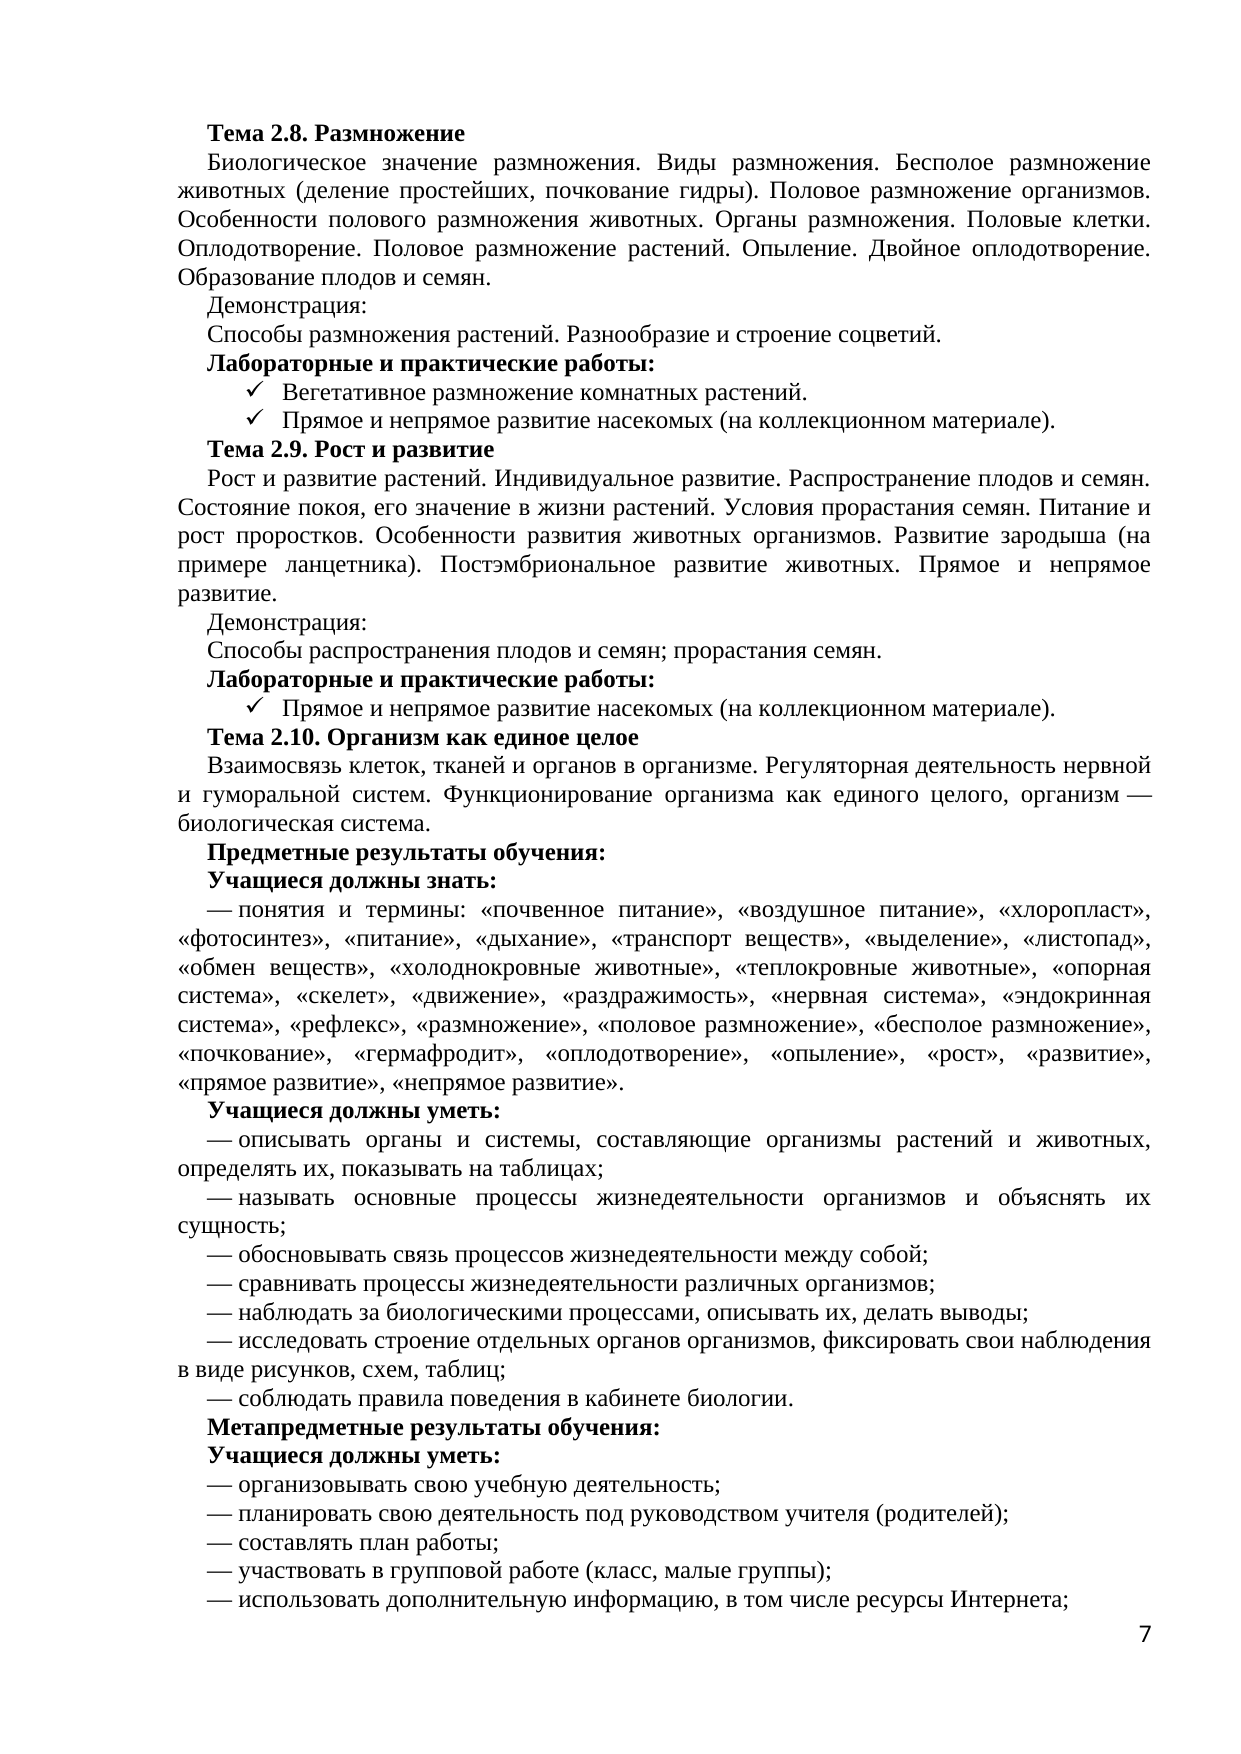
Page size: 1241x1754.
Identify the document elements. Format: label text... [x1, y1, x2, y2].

text Лабораторные и практические работы: [177, 664, 1152, 693]
text — исследовать строение отдельных органов организмов, фиксировать свои наблюдения в виде рисунков, схем, таблиц; [177, 1326, 1152, 1383]
text — составлять план работы; [177, 1527, 1152, 1556]
text — обосновывать связь процессов жизнедеятельности между собой; [177, 1239, 1152, 1268]
list Прямое и непрямое развитие насекомых (на коллекционном материале). [244, 693, 1152, 722]
text Учащиеся должны знать: [177, 866, 1152, 894]
text Рост и развитие растений. Индивидуальное развитие. Распространение плодов и семян. Состояние покоя, его значение в жизни растений. Условия прорастания семян. Питание и рост проростков. Особенности развития животных организмов. Развитие зародыша (на примере ланцетника). Постэмбриональное развитие животных. Прямое и непрямое развитие. [177, 463, 1152, 607]
list Прямое и непрямое развитие насекомых (на коллекционном материале). [244, 406, 1152, 434]
text — сравнивать процессы жизнедеятельности различных организмов; [177, 1268, 1152, 1297]
text Тема 2.10. Организм как единое целое [177, 722, 1152, 751]
text Способы размножения растений. Разнообразие и строение соцветий. [177, 319, 1152, 348]
text Учащиеся должны уметь: [177, 1441, 1152, 1469]
text Лабораторные и практические работы: [177, 348, 1152, 377]
text — соблюдать правила поведения в кабинете биологии. [177, 1383, 1152, 1412]
text Демонстрация: [177, 607, 1152, 636]
text — использовать дополнительную информацию, в том числе ресурсы Интернета; [177, 1584, 1152, 1613]
text Демонстрация: [177, 291, 1152, 319]
text — называть основные процессы жизнедеятельности организмов и объяснять их сущность; [177, 1182, 1152, 1239]
text Тема 2.9. Рост и развитие [177, 434, 1152, 463]
list Вегетативное размножение комнатных растений. [244, 377, 1152, 406]
text Способы распространения плодов и семян; прорастания семян. [177, 636, 1152, 664]
text — планировать свою деятельность под руководством учителя (родителей); [177, 1498, 1152, 1527]
text Биологическое значение размножения. Виды размножения. Бесполое размножение животных (деление простейших, почкование гидры). Половое размножение организмов. Особенности полового размножения животных. Органы размножения. Половые клетки. Оплодотворение. Половое размножение растений. Опыление. Двойное оплодотворение. Образование плодов и семян. [177, 147, 1152, 291]
text — наблюдать за биологическими процессами, описывать их, делать выводы; [177, 1297, 1152, 1326]
text — понятия и термины: «почвенное питание», «воздушное питание», «хлоропласт», «фотосинтез», «питание», «дыхание», «транспорт веществ», «выделение», «листопад», «обмен веществ», «холоднокровные животные», «теплокровные животные», «опорная система», «скелет», «движение», «раздражимость», «нервная система», «эндокринная система», «рефлекс», «размножение», «половое размножение», «бесполое размножение», «почкование», «гермафродит», «оплодотворение», «опыление», «рост», «развитие», «прямое развитие», «непрямое развитие». [177, 894, 1152, 1096]
text Тема 2.8. Размножение [177, 118, 1152, 147]
text — участвовать в групповой работе (класс, малые группы); [177, 1556, 1152, 1584]
text Учащиеся должны уметь: [177, 1096, 1152, 1124]
text Метапредметные результаты обучения: [177, 1412, 1152, 1441]
text — организовывать свою учебную деятельность; [177, 1469, 1152, 1498]
text — описывать органы и системы, составляющие организмы растений и животных, определять их, показывать на таблицах; [177, 1124, 1152, 1182]
text Предметные результаты обучения: [177, 837, 1152, 866]
text Взаимосвязь клеток, тканей и органов в организме. Регуляторная деятельность нервной и гуморальной систем. Функционирование организма как единого целого, организм — биологическая система. [177, 751, 1152, 837]
